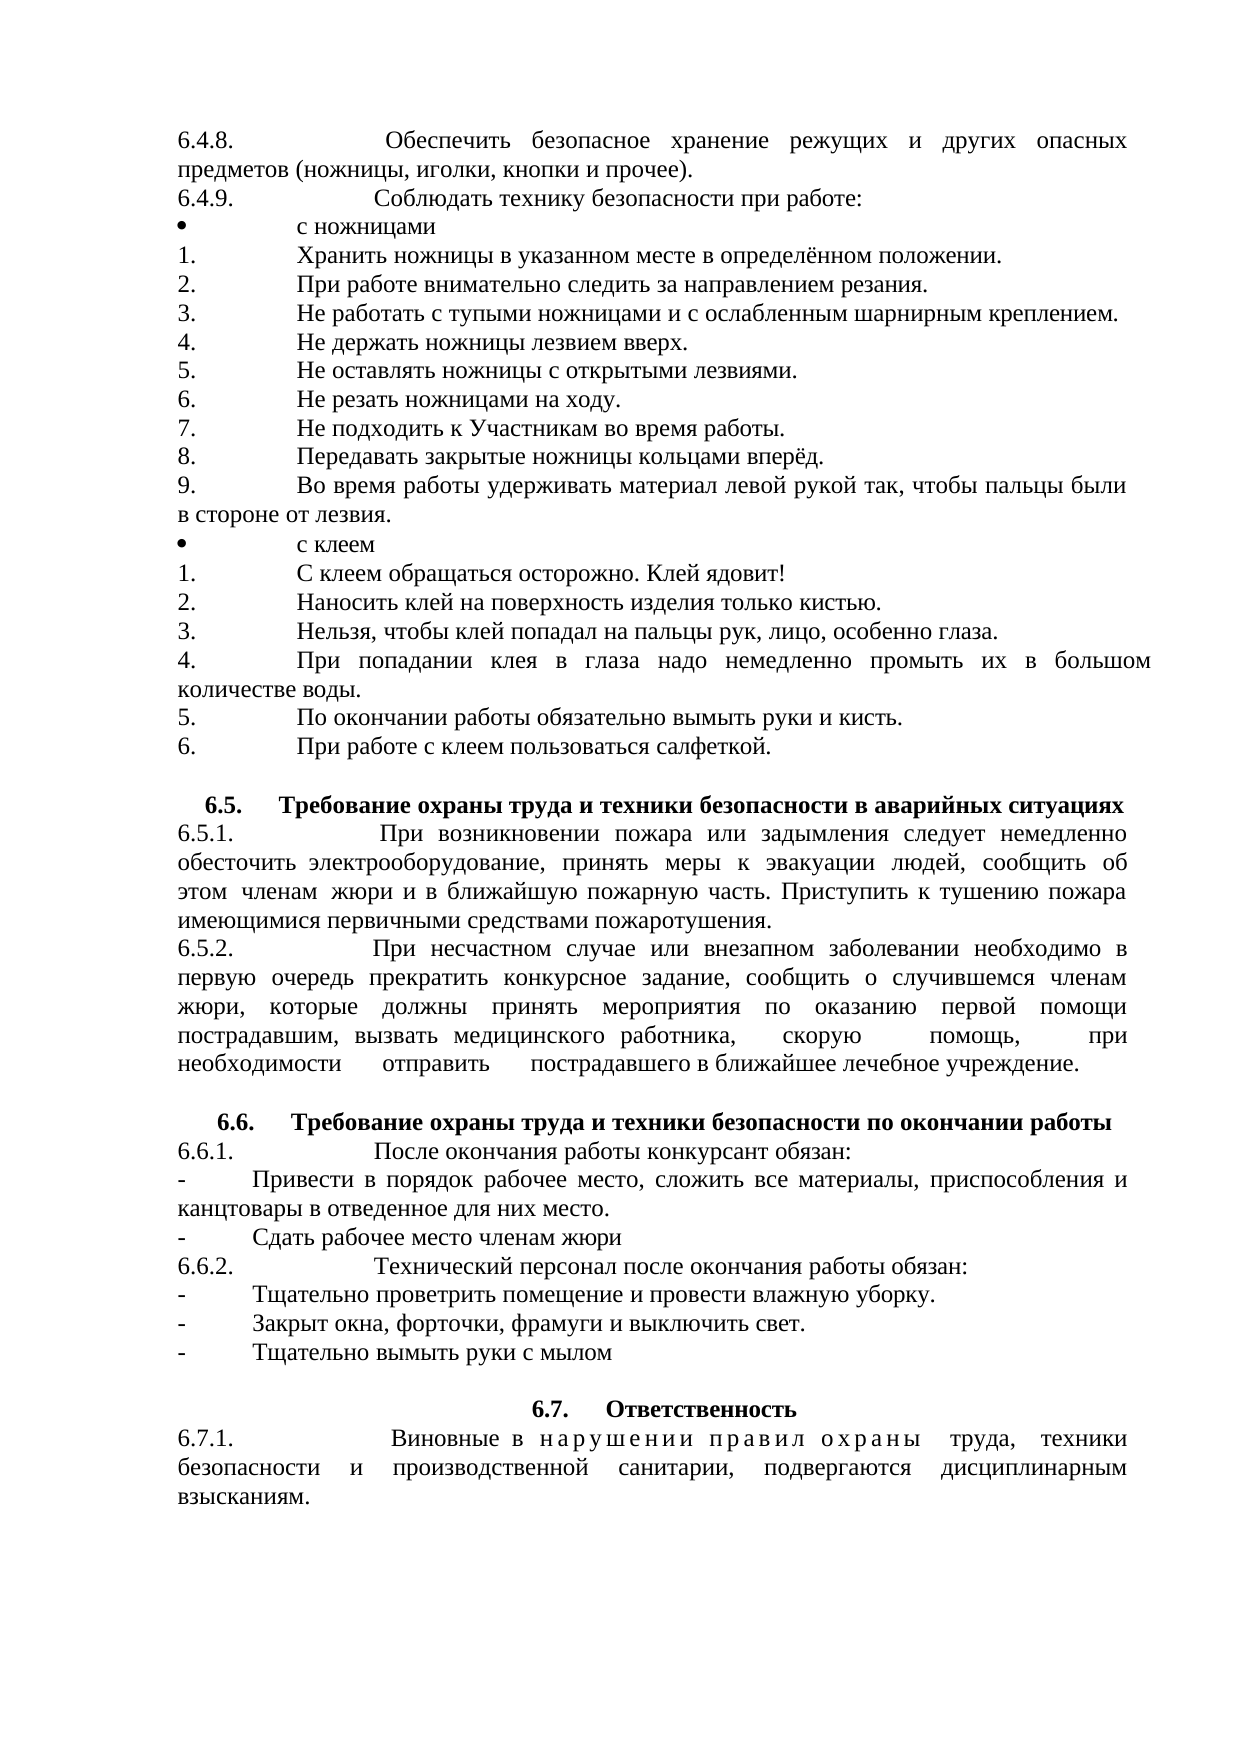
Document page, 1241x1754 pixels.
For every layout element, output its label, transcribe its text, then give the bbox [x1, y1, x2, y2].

list После окончания работы конкурсант обязан: [177, 1136, 1152, 1164]
list При работе с клеем пользоваться салфеткой. [177, 731, 1152, 760]
list Сдать рабочее место членам жюри [177, 1222, 1152, 1251]
list Нельзя, чтобы клей попадал на пальцы рук, лицо, особенно глаза. [177, 616, 1152, 645]
list Тщательно проветрить помещение и провести влажную уборку. [177, 1279, 1152, 1308]
subtitle Требование охраны труда и техники безопасности в аварийных ситуациях [177, 790, 1152, 818]
list Во время работы удерживать материал левой рукой так, чтобы пальцы были в стороне от лезвия. [177, 470, 1127, 528]
list Наносить клей на поверхность изделия только кистью. [177, 587, 1152, 616]
list Соблюдать технику безопасности при работе: [177, 183, 1152, 211]
list Привести в порядок рабочее место, сложить все материалы, приспособления и канцтовары в отведенное для них место. [177, 1164, 1128, 1222]
list Технический персонал после окончания работы обязан: [177, 1251, 1152, 1279]
list Закрыт окна, форточки, фрамуги и выключить свет. [177, 1308, 1152, 1337]
list с ножницами [177, 211, 1152, 240]
list Хранить ножницы в указанном месте в определённом положении. [177, 240, 1152, 269]
list При возникновении пожара или задымления следует немедленно обесточить электрооборудование, принять меры к эвакуации людей, сообщить об этом членам жюри и в ближайшую пожарную часть. Приступить к тушению пожара имеющимися первичными средствами пожаротушения. [177, 818, 1128, 933]
list Обеспечить безопасное хранение режущих и других опасных предметов (ножницы, иголки, кнопки и прочее). [177, 125, 1127, 183]
list С клеем обращаться осторожно. Клей ядовит! [177, 558, 1152, 587]
list Не оставлять ножницы с открытыми лезвиями. [177, 355, 1152, 384]
subtitle Ответственность [177, 1394, 1152, 1423]
list По окончании работы обязательно вымыть руки и кисть. [177, 702, 1152, 731]
list При работе внимательно следить за направлением резания. [177, 269, 1152, 298]
list Не резать ножницами на ходу. [177, 384, 1152, 413]
list Не работать с тупыми ножницами и с ослабленным шарнирным креплением. [177, 298, 1152, 327]
list При попадании клея в глаза надо немедленно промыть их в большом количестве воды. [177, 645, 1152, 702]
list При несчастном случае или внезапном заболевании необходимо в первую очередь прекратить конкурсное задание, сообщить о случившемся членам жюри, которые должны принять мероприятия по оказанию первой помощи пострадавшим, вызвать медицинского работника, скорую помощь, при необходимости отправить пострадавшего в ближайшее лечебное учреждение. [177, 933, 1128, 1077]
list Передавать закрытые ножницы кольцами вперёд. [177, 441, 1152, 470]
list с клеем [177, 528, 1152, 558]
list Тщательно вымыть руки с мылом [177, 1337, 1152, 1366]
subtitle Требование охраны труда и техники безопасности по окончании работы [177, 1107, 1152, 1136]
list Виновные в нарушении правил охраны труда, техники безопасности и производственной санитарии, подвергаются дисциплинарным взысканиям. [177, 1423, 1127, 1510]
list Не держать ножницы лезвием вверх. [177, 327, 1152, 355]
list Не подходить к Участникам во время работы. [177, 413, 1152, 441]
